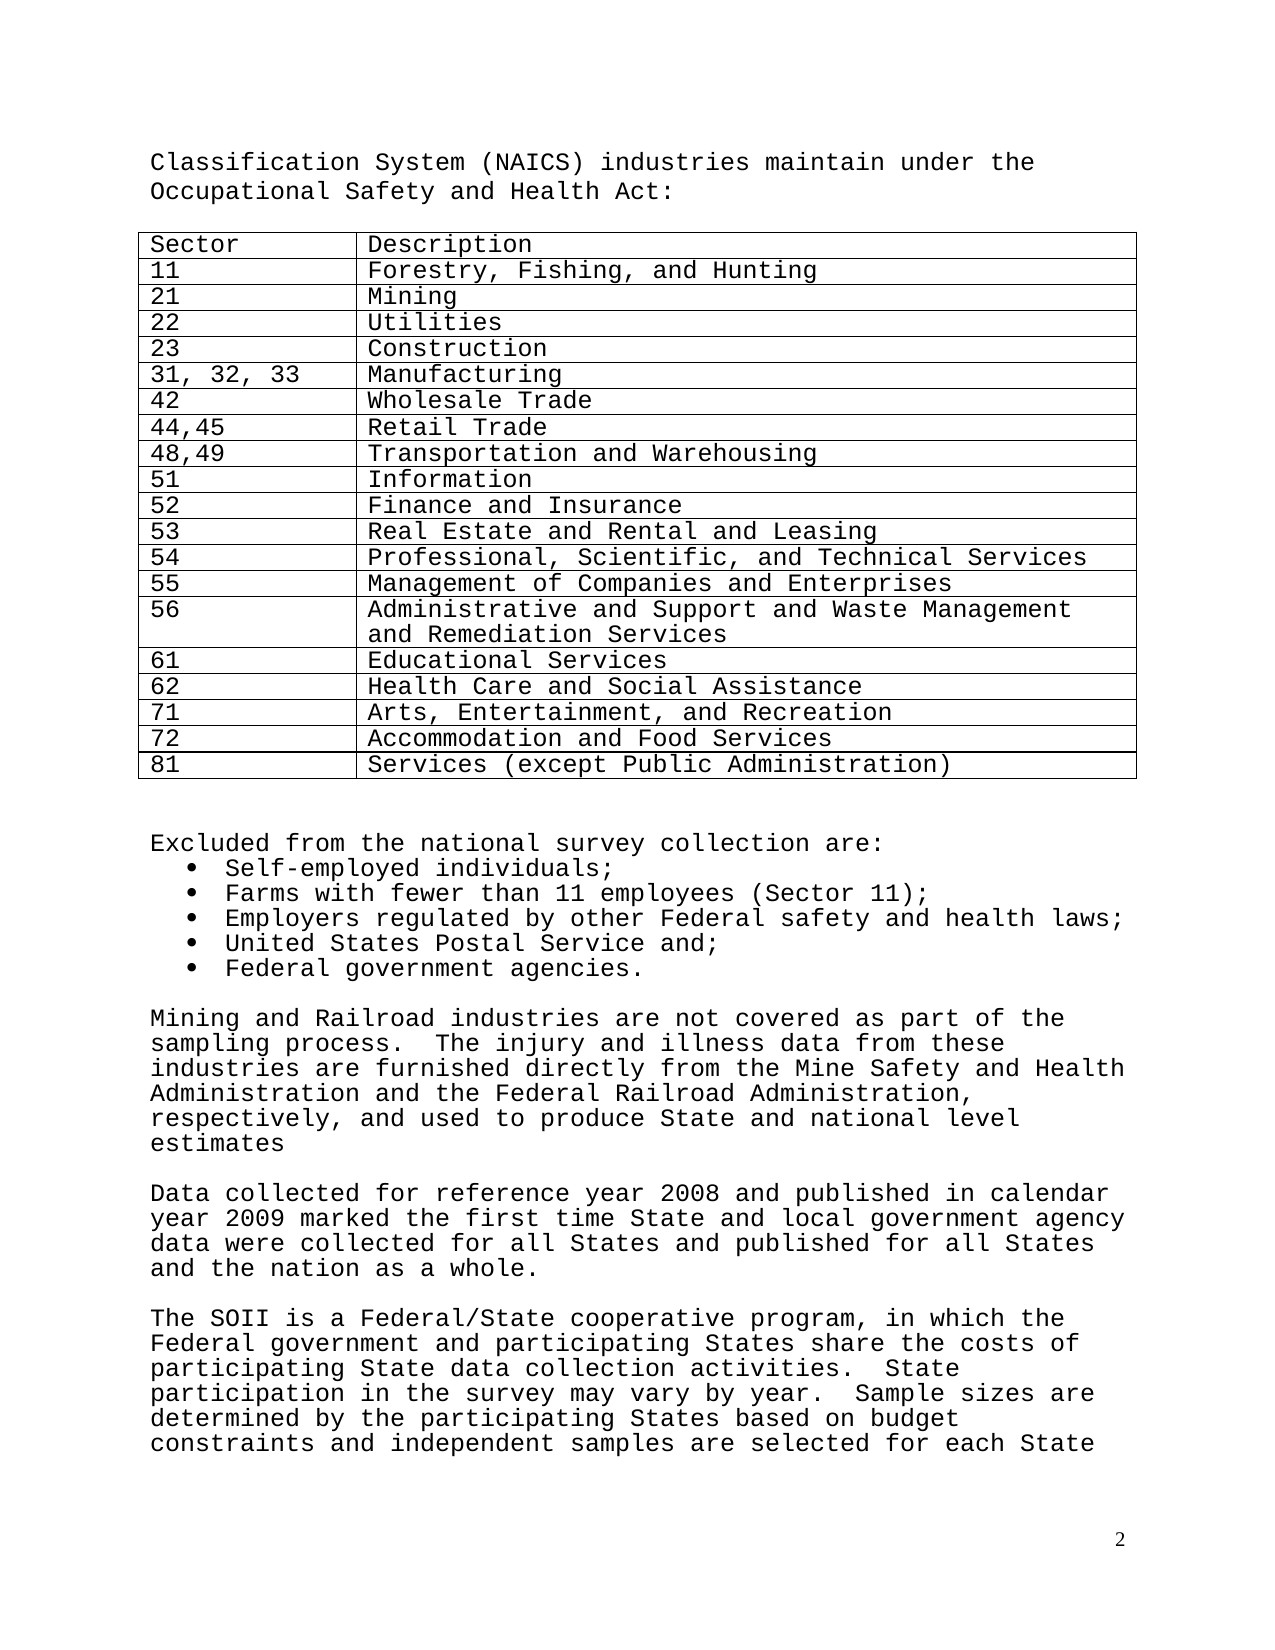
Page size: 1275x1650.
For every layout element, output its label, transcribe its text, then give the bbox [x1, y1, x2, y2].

table_cell 23 [139, 337, 356, 362]
table_cell Mining [357, 285, 1136, 310]
table_cell Forestry, Fishing, and Hunting [357, 259, 1136, 284]
table_cell Wholesale Trade [357, 389, 1136, 414]
table_cell Arts, Entertainment, and Recreation [357, 700, 1136, 725]
table_cell 31, 32, 33 [139, 363, 356, 388]
list United States Postal Service and; [187, 932, 1125, 957]
table_cell Professional, Scientific, and Technical Services [357, 545, 1136, 570]
text Mining and Railroad industries are not covered as part of the sampling process. The injury and illness data from these industries are furnished directly from the Mine Safety and Health Administration and the Federal Railroad Administration, respectively, and used to produce State and national level estimates [150, 1007, 1125, 1157]
table_cell 71 [139, 700, 356, 725]
text Excluded from the national survey collection are: [150, 832, 1125, 857]
table_cell Retail Trade [357, 415, 1136, 440]
table_cell 53 [139, 519, 356, 544]
table_cell 11 [139, 259, 356, 284]
table_cell 81 [139, 753, 356, 777]
table_cell Health Care and Social Assistance [357, 674, 1136, 699]
table_header Description [357, 233, 1136, 258]
table_cell 44,45 [139, 415, 356, 440]
table_cell Real Estate and Rental and Leasing [357, 519, 1136, 544]
table_cell 48,49 [139, 441, 356, 466]
table_cell Services (except Public Administration) [357, 753, 1136, 777]
table_cell 21 [139, 285, 356, 310]
table_cell Transportation and Warehousing [357, 441, 1136, 466]
table_cell 52 [139, 493, 356, 518]
table_cell 61 [139, 648, 356, 673]
list Farms with fewer than 11 employees (Sector 11); [187, 882, 1125, 907]
table_cell Manufacturing [357, 363, 1136, 388]
table_cell 56 [139, 597, 356, 647]
table_cell 62 [139, 674, 356, 699]
text Data collected for reference year 2008 and published in calendar year 2009 marked the first time State and local government agency data were collected for all States and published for all States and the nation as a whole. [150, 1182, 1125, 1282]
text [150, 150, 1125, 207]
table_cell 72 [139, 726, 356, 751]
table_cell Utilities [357, 311, 1136, 336]
table_header Sector [139, 233, 356, 258]
table_cell 55 [139, 571, 356, 596]
table_cell 42 [139, 389, 356, 414]
list Self-employed individuals; [187, 857, 1125, 882]
table_cell 51 [139, 467, 356, 492]
table_cell Accommodation and Food Services [357, 726, 1136, 751]
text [150, 1307, 1125, 1457]
table_cell 22 [139, 311, 356, 336]
table_cell 54 [139, 545, 356, 570]
list Federal government agencies. [187, 957, 1125, 982]
table_cell Construction [357, 337, 1136, 362]
list Employers regulated by other Federal safety and health laws; [187, 907, 1125, 932]
table_cell Educational Services [357, 648, 1136, 673]
table_cell Administrative and Support and Waste Management and Remediation Services [357, 597, 1136, 647]
table_cell Management of Companies and Enterprises [357, 571, 1136, 596]
table_cell Finance and Insurance [357, 493, 1136, 518]
table_cell Information [357, 467, 1136, 492]
